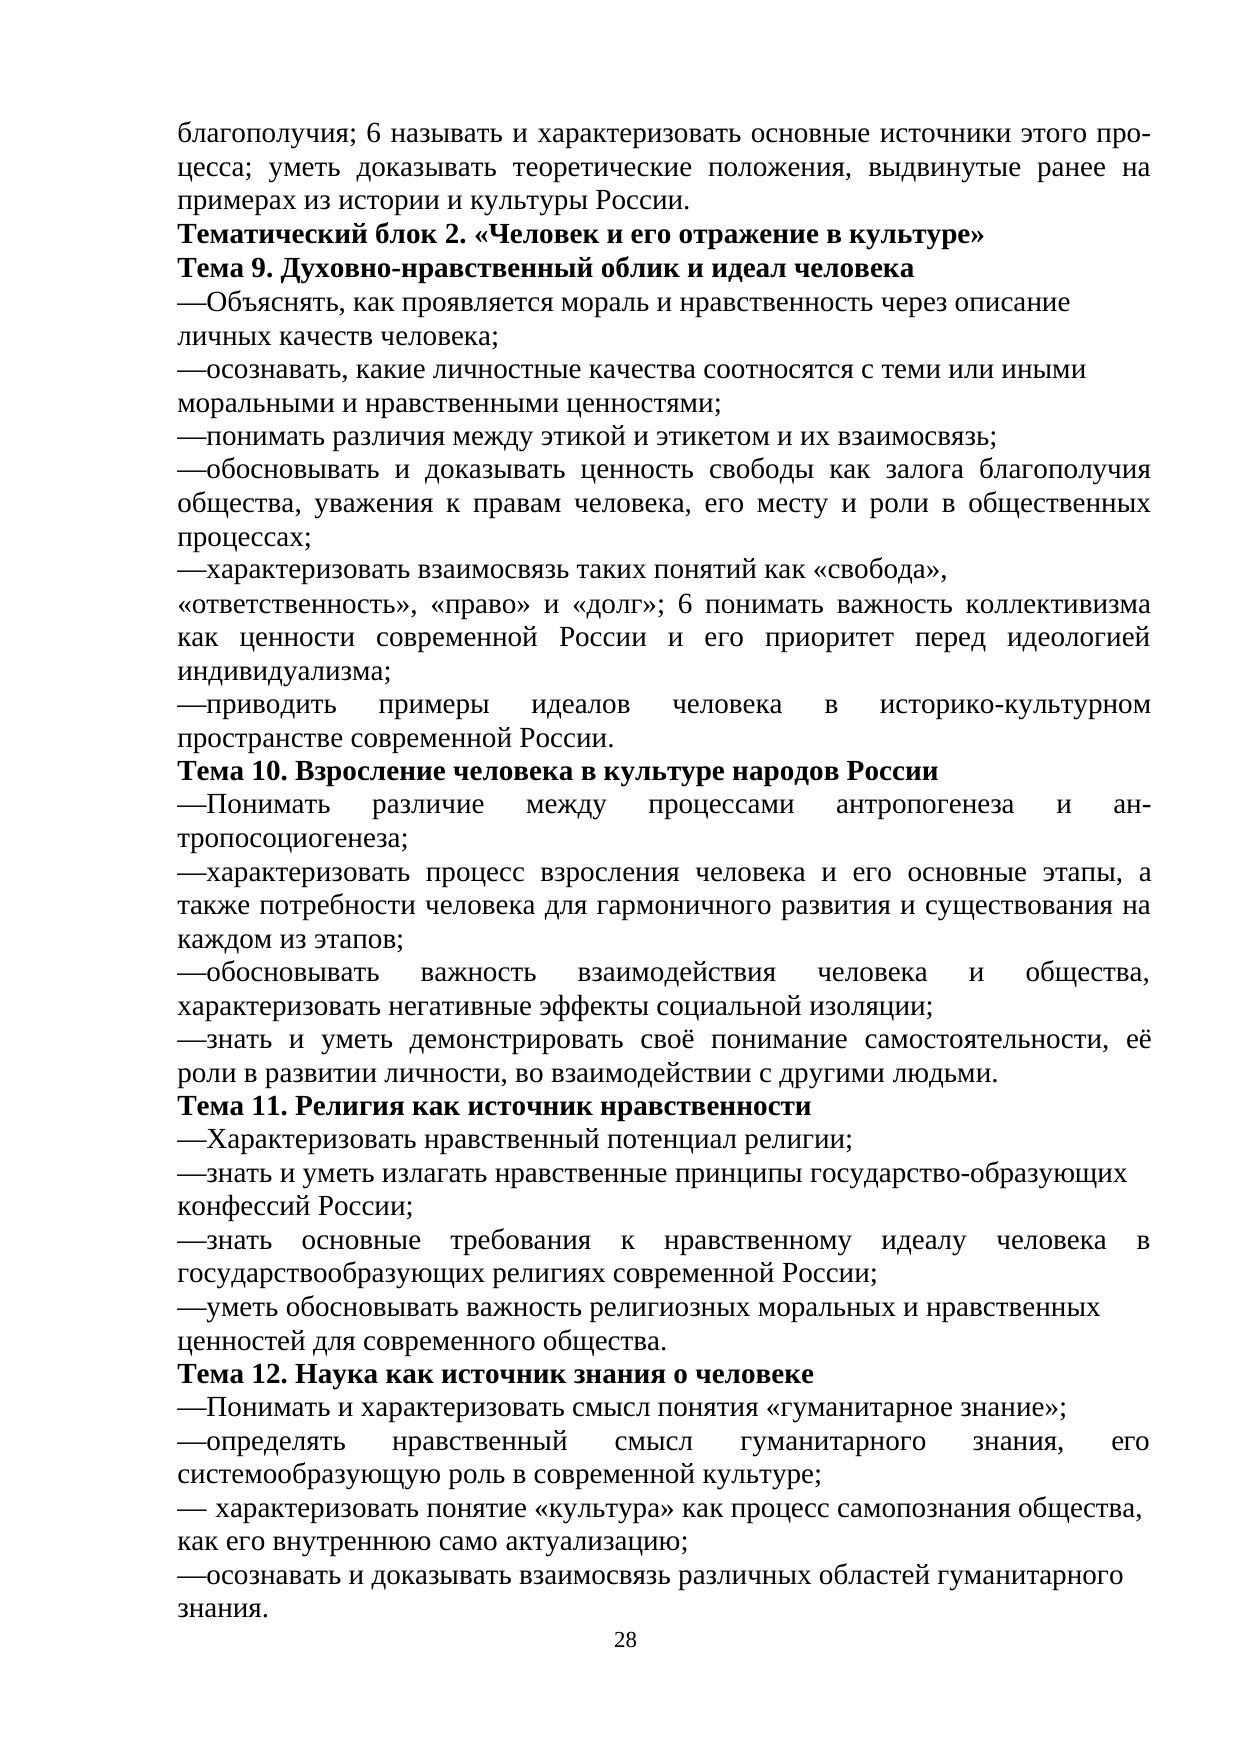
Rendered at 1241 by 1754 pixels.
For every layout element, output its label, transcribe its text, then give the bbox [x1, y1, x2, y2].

subtitle Тема 11. Религия как источник нравственности [177, 1088, 1207, 1122]
text —знать и уметь демонстрировать своё понимание самостоятельности, её роли в развитии личности, во взаимодействии с другими людьми. [177, 1021, 1152, 1088]
text —характеризовать процесс взросления человека и его основные этапы, а также потребности человека для гармоничного развития и существования на каждом из этапов; [177, 854, 1151, 954]
text —Объяснять, как проявляется мораль и нравственность через описание личных качеств человека; [177, 284, 1114, 351]
list характеризовать понятие «культура» как процесс самопознания общества, как его внутреннюю само актуализацию; [177, 1490, 1152, 1557]
text благополучия; 6 называть и характеризовать основные источники этого про- цесса; уметь доказывать теоретические положения, выдвинутые ранее на примерах из истории и культуры России. [177, 115, 1152, 216]
text —знать и уметь излагать нравственные принципы государство-образующих конфессий России; [177, 1155, 1207, 1222]
text —обосновывать важность взаимодействия человека и общества, характеризовать негативные эффекты социальной изоляции; [177, 954, 1150, 1021]
text —Понимать различие между процессами антропогенеза и ан- тропосоциогенеза; [177, 787, 1152, 854]
text «ответственность», «право» и «долг»; 6 понимать важность коллективизма как ценности современной России и его приоритет перед идеологией индивидуализма; [177, 586, 1151, 686]
text —обосновывать и доказывать ценность свободы как залога благополучия общества, уважения к правам человека, его месту и роли в общественных процессах; [177, 452, 1152, 552]
subtitle Тематический блок 2. «Человек и его отражение в культуре» Тема 9. Духовно-нравственный облик и идеал человека [177, 216, 987, 284]
text —приводить примеры идеалов человека в историко-культурном пространстве современной России. [177, 686, 1151, 753]
text —осознавать, какие личностные качества соотносятся с теми или иными моральными и нравственными ценностями; [177, 351, 1207, 418]
text —уметь обосновывать важность религиозных моральных и нравственных ценностей для современного общества. [177, 1289, 1207, 1356]
subtitle Тема 12. Наука как источник знания о человеке [177, 1356, 1207, 1390]
subtitle Тема 10. Взросление человека в культуре народов России [177, 753, 1207, 787]
text —характеризовать взаимосвязь таких понятий как «свобода», [177, 552, 1207, 586]
text —Понимать и характеризовать смысл понятия «гуманитарное знание»; [177, 1390, 1207, 1423]
text —Характеризовать нравственный потенциал религии; [177, 1122, 1207, 1155]
text —понимать различия между этикой и этикетом и их взаимосвязь; [177, 418, 1207, 452]
text —определять нравственный смысл гуманитарного знания, его системообразующую роль в современной культуре; [177, 1423, 1151, 1490]
text —осознавать и доказывать взаимосвязь различных областей гуманитарного знания. [177, 1557, 1207, 1624]
text —знать основные требования к нравственному идеалу человека в государствообразующих религиях современной России; [177, 1222, 1151, 1289]
